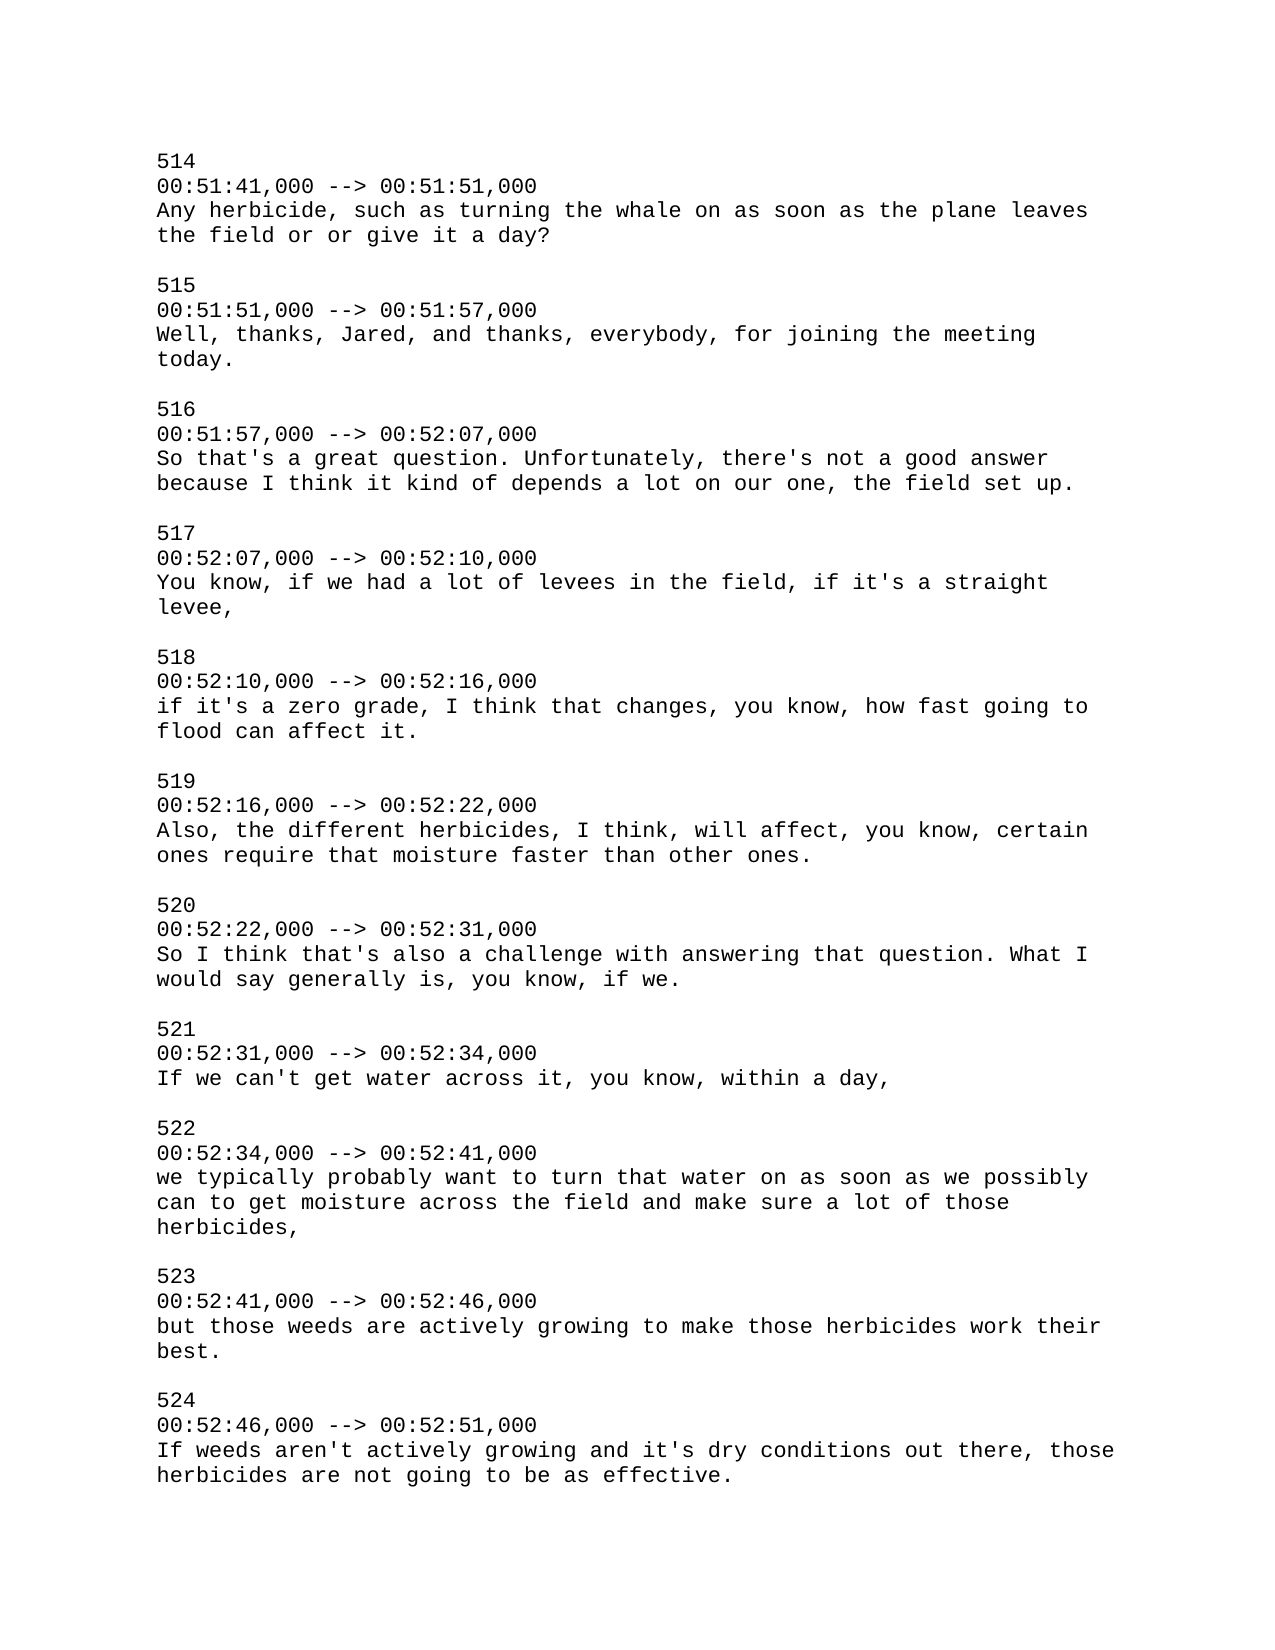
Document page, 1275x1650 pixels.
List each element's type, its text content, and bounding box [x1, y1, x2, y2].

text You know, if we had a lot of levees in the field, if it's a straight levee, [156, 571, 1118, 621]
text So I think that's also a challenge with answering that question. What I would say generally is, you know, if we. [156, 943, 1118, 993]
text 00:52:34,000 --> 00:52:41,000 [156, 1142, 1118, 1166]
text we typically probably want to turn that water on as soon as we possibly can to get moisture across the field and make sure a lot of those herbicides, [156, 1166, 1118, 1241]
text 524 [156, 1389, 1118, 1414]
text 00:52:46,000 --> 00:52:51,000 [156, 1414, 1118, 1439]
text 00:51:57,000 --> 00:52:07,000 [156, 423, 1118, 447]
text Also, the different herbicides, I think, will affect, you know, certain ones require that moisture faster than other ones. [156, 819, 1118, 869]
text If we can't get water across it, you know, within a day, [156, 1067, 1118, 1092]
text 517 [156, 522, 1118, 547]
text 516 [156, 398, 1118, 423]
text 00:52:31,000 --> 00:52:34,000 [156, 1042, 1118, 1067]
text 00:52:22,000 --> 00:52:31,000 [156, 918, 1118, 943]
text 520 [156, 894, 1118, 918]
text 00:51:51,000 --> 00:51:57,000 [156, 299, 1118, 323]
text 522 [156, 1117, 1118, 1142]
text if it's a zero grade, I think that changes, you know, how fast going to flood can affect it. [156, 695, 1118, 745]
text 00:52:41,000 --> 00:52:46,000 [156, 1290, 1118, 1315]
text but those weeds are actively growing to make those herbicides work their best. [156, 1315, 1118, 1365]
text If weeds aren't actively growing and it's dry conditions out there, those herbicides are not going to be as effective. [156, 1439, 1118, 1489]
text Any herbicide, such as turning the whale on as soon as the plane leaves the field or or give it a day? [156, 199, 1118, 249]
text 523 [156, 1266, 1118, 1290]
text So that's a great question. Unfortunately, there's not a good answer because I think it kind of depends a lot on our one, the field set up. [156, 447, 1118, 497]
text 00:52:07,000 --> 00:52:10,000 [156, 547, 1118, 571]
text 00:52:10,000 --> 00:52:16,000 [156, 671, 1118, 695]
text 00:51:41,000 --> 00:51:51,000 [156, 175, 1118, 199]
text 519 [156, 770, 1118, 794]
text 521 [156, 1018, 1118, 1042]
text 515 [156, 274, 1118, 299]
text 514 [156, 150, 1118, 175]
text 00:52:16,000 --> 00:52:22,000 [156, 794, 1118, 819]
text 518 [156, 646, 1118, 671]
text Well, thanks, Jared, and thanks, everybody, for joining the meeting today. [156, 323, 1118, 373]
